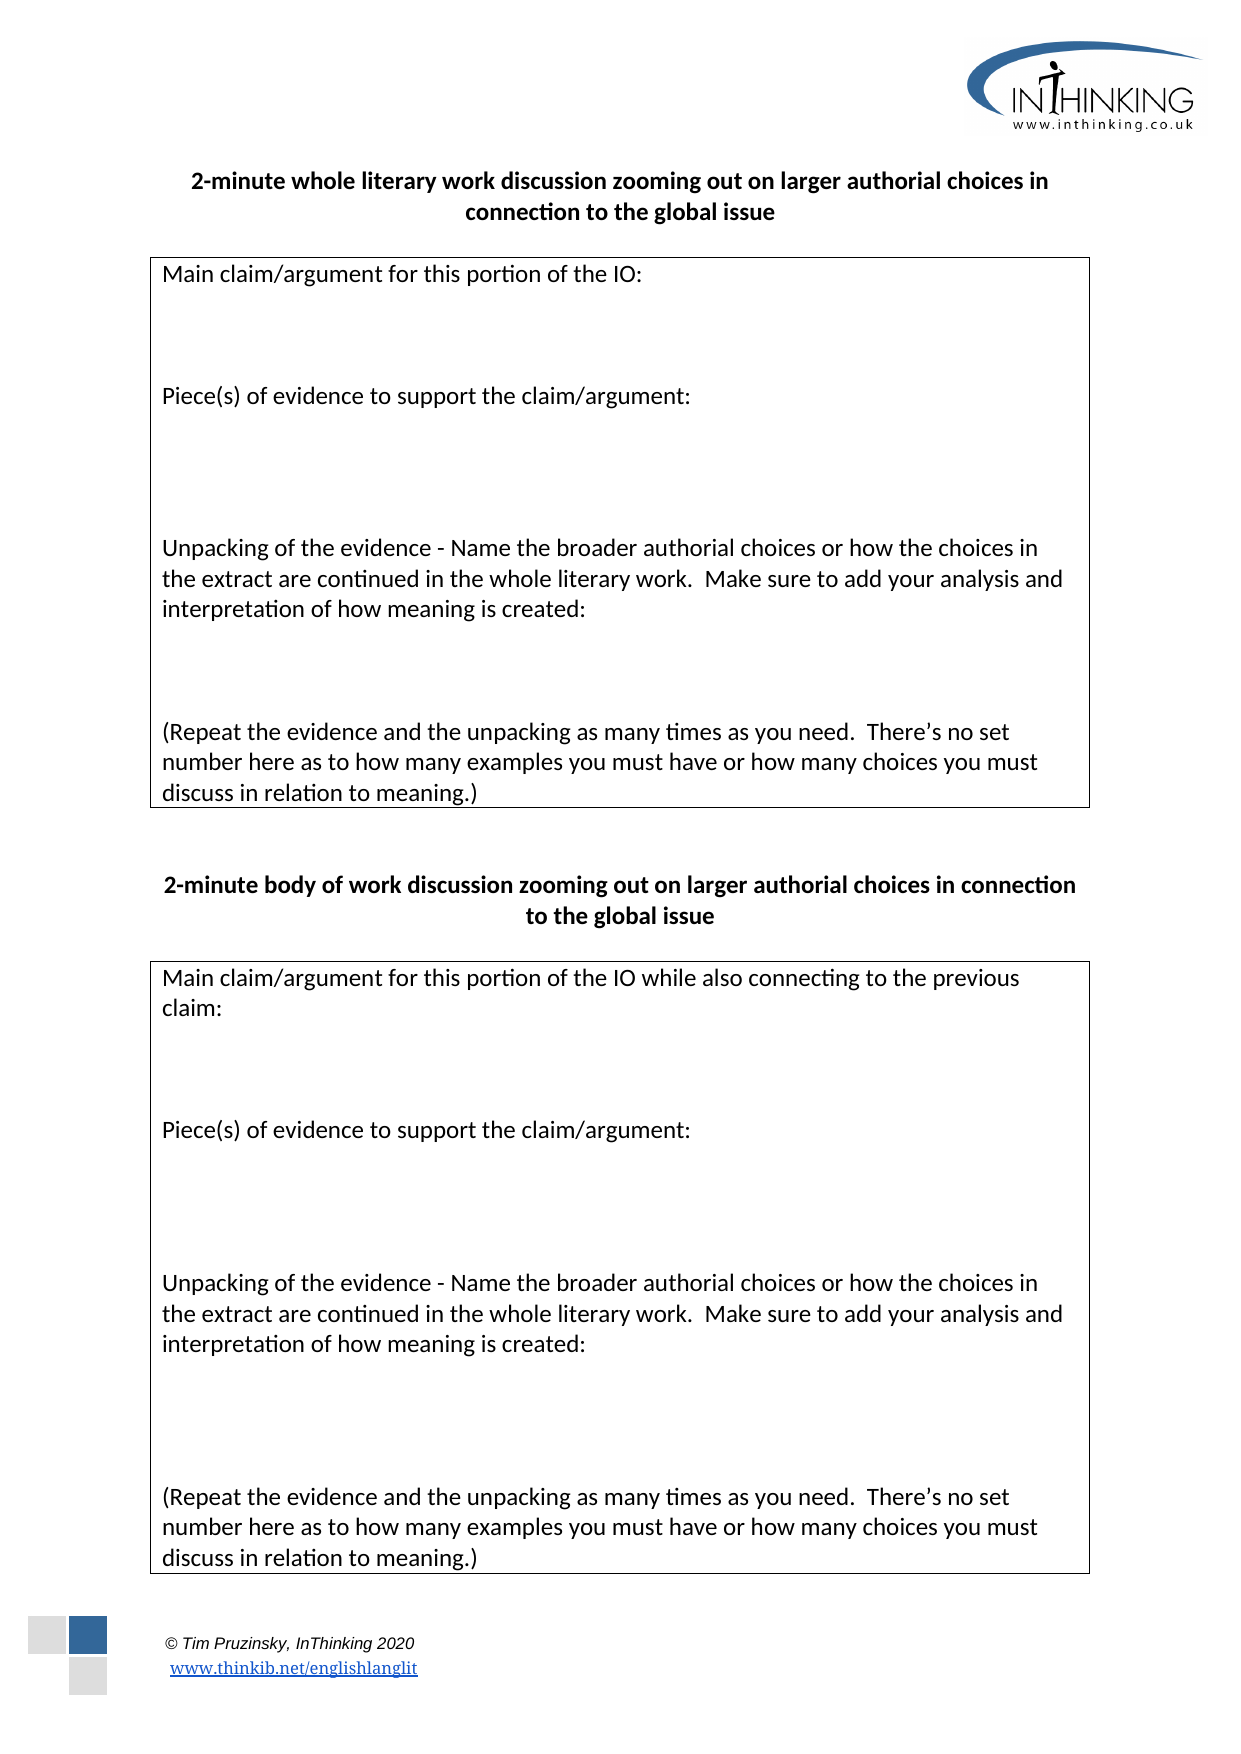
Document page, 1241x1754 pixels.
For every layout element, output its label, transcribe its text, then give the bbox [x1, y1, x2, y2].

table_header Main claim/argument for this portion of the IO while also connecting to the previous claim: Piece(s) of evidence to support the claim/argument: Unpacking of the evidence - Name the broader authorial choices or how the choices in the extract are continued in the whole literary work. Make sure to add your analysis and interpretation of how meaning is created: (Repeat the evidence and the unpacking as many times as you need. There’s no set number here as to how many examples you must have or how many choices you must discuss in relation to meaning.) [151, 962, 1089, 1572]
picture [25, 1613, 109, 1697]
picture [963, 37, 1208, 136]
table_header Main claim/argument for this portion of the IO: Piece(s) of evidence to support the claim/argument: Unpacking of the evidence - Name the broader authorial choices or how the choices in the extract are continued in the whole literary work. Make sure to add your analysis and interpretation of how meaning is created: (Repeat the evidence and the unpacking as many times as you need. There’s no set number here as to how many examples you must have or how many choices you must discuss in relation to meaning.) [151, 258, 1089, 807]
text 2-minute body of work discussion zooming out on larger authorial choices in connection to the global issue [150, 869, 1090, 930]
text 2-minute whole literary work discussion zooming out on larger authorial choices in connection to the global issue [150, 165, 1090, 226]
